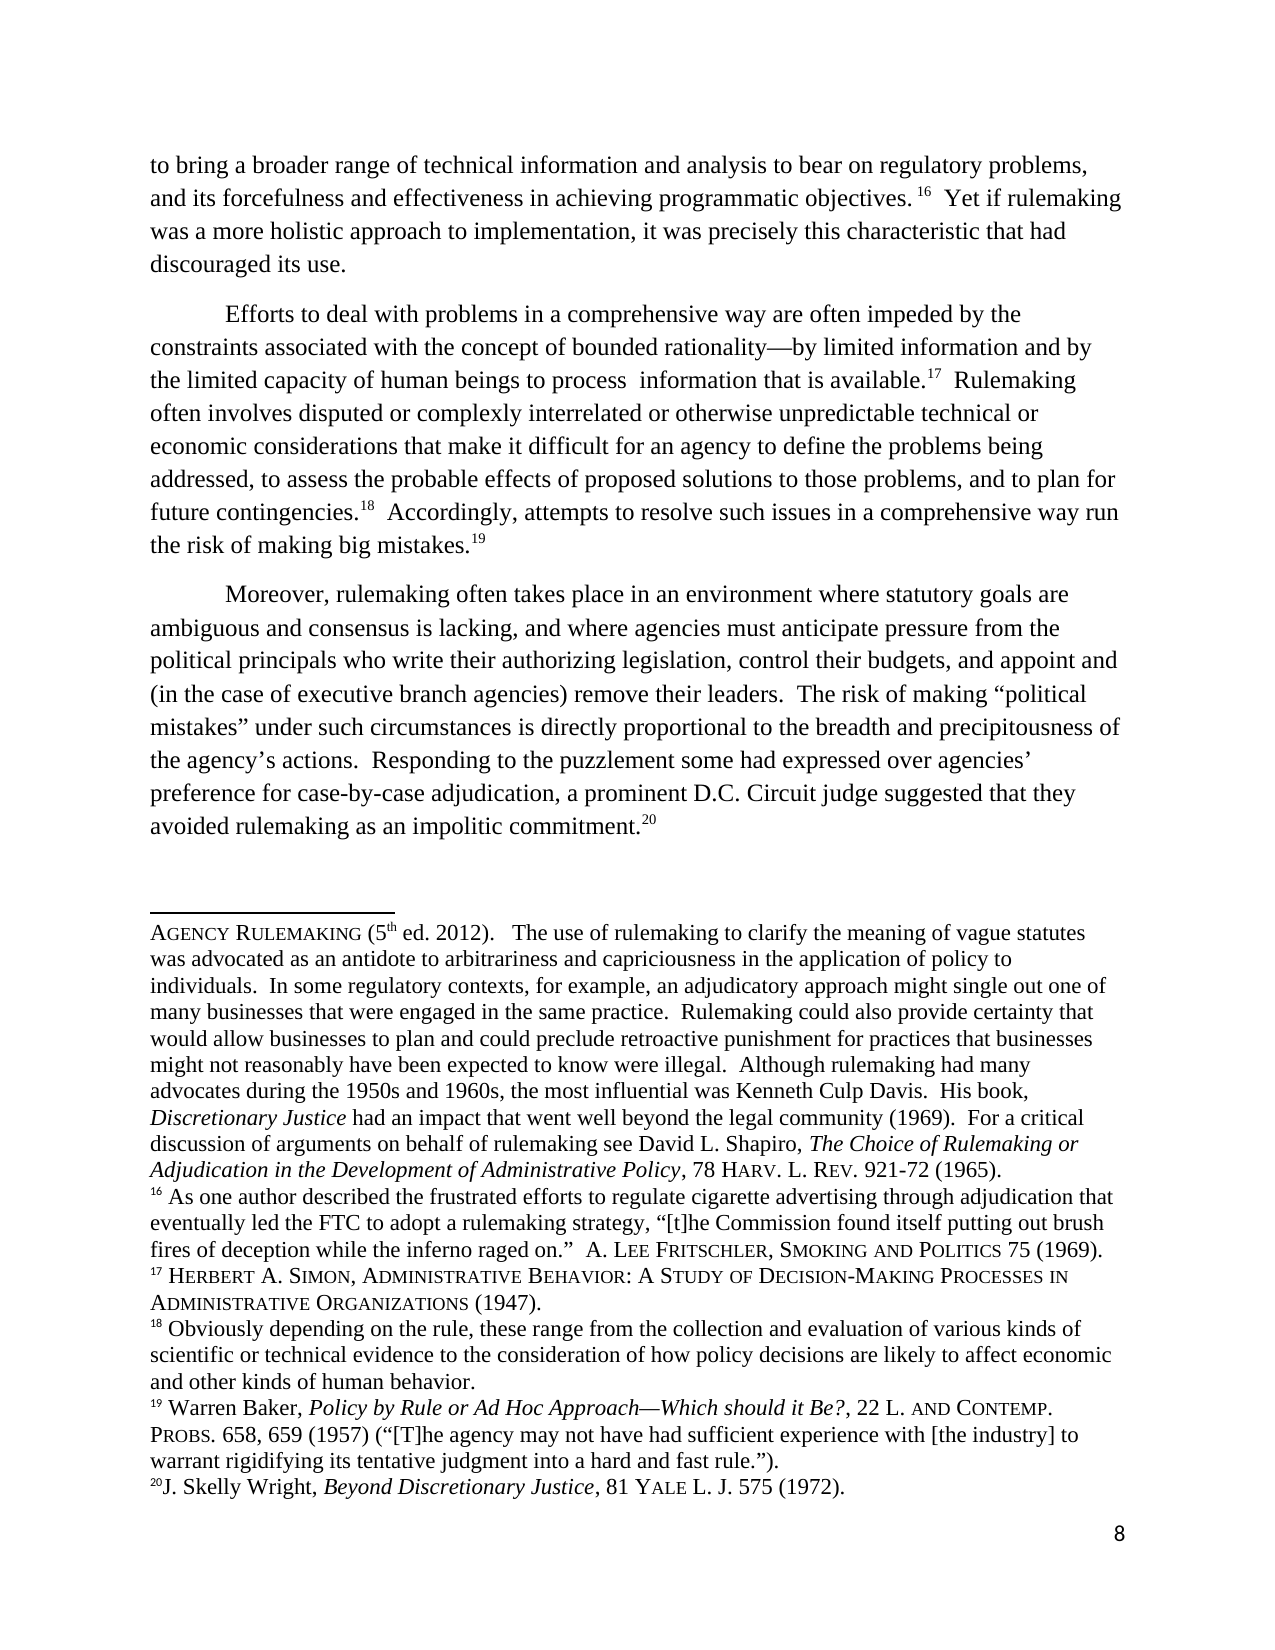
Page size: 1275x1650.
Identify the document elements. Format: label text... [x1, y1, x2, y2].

text Efforts to deal with problems in a comprehensive way are often impeded by the constraints associated with the concept of bounded rationality—by limited information and by the limited capacity of human beings to process information that is available. Rulemaking often involves disputed or complexly interrelated or otherwise unpredictable technical or economic considerations that make it difficult for an agency to define the problems being addressed, to assess the probable effects of proposed solutions to those problems, and to plan for future contingencies. Accordingly, attempts to resolve such issues in a comprehensive way run the risk of making big mistakes. [150, 299, 1125, 559]
text There was once a near consensus that rulemaking was severely underutilized. Often with the qualification that policy development through ad hoc adjudication could be preferable in certain contexts, administrative law scholars and some judges argued that agencies should employ rulemaking much more frequently because of its fairness to affected interests, its ability to bring a broader range of technical information and analysis to bear on regulatory problems, and its forcefulness and effectiveness in achieving programmatic objectives. Yet if rulemaking was a more holistic approach to implementation, it was precisely this characteristic that had discouraged its use. [150, 150, 1125, 278]
text Moreover, rulemaking often takes place in an environment where statutory goals are ambiguous and consensus is lacking, and where agencies must anticipate pressure from the political principals who write their authorizing legislation, control their budgets, and appoint and (in the case of executive branch agencies) remove their leaders. The risk of making “political mistakes” under such circumstances is directly proportional to the breadth and precipitousness of the agency’s actions. Responding to the puzzlement some had expressed over agencies’ preference for case-by-case adjudication, a prominent D.C. Circuit judge suggested that they avoided rulemaking as an impolitic commitment. [150, 579, 1125, 839]
